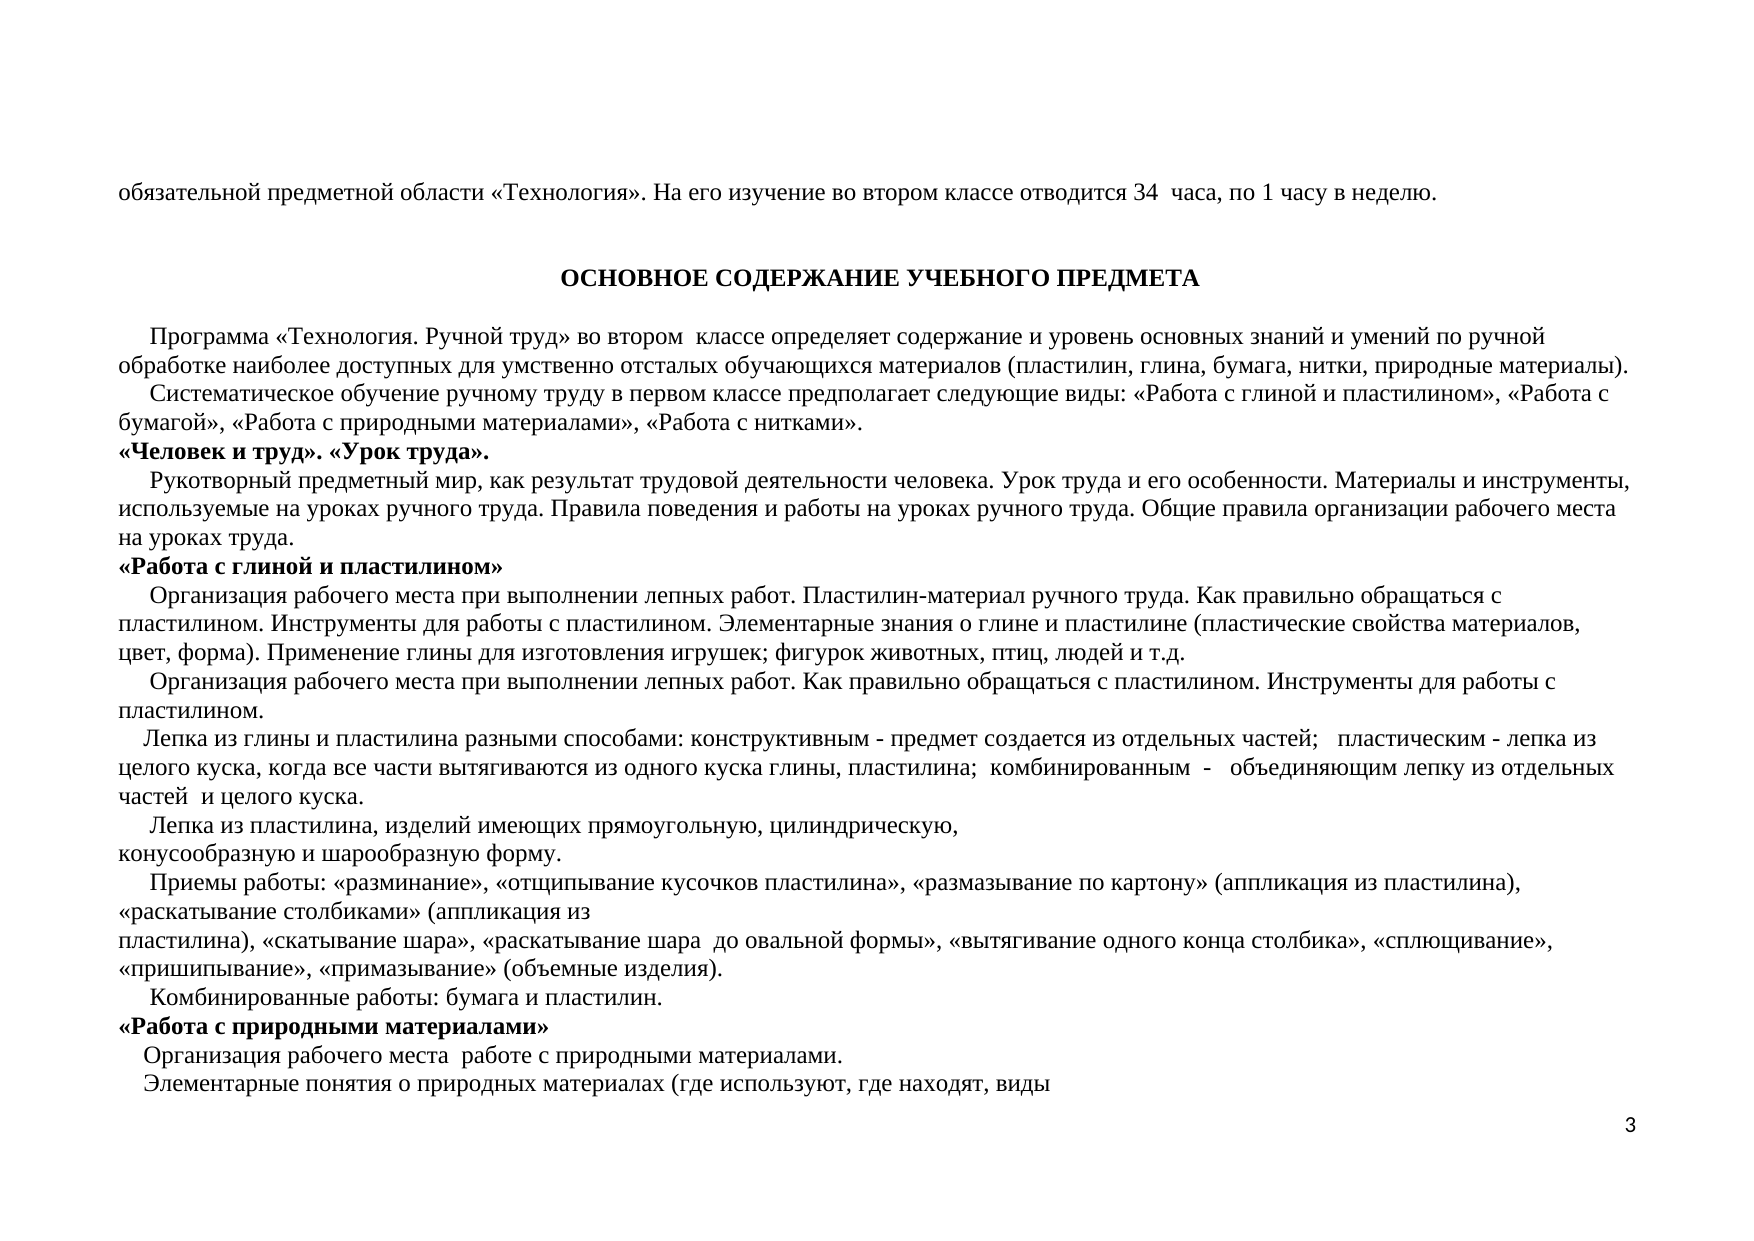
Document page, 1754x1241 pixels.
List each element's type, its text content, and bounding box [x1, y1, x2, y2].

text Организация рабочего места работе с природными материалами. [118, 1040, 1636, 1068]
text Приемы работы: «разминание», «отщипывание кусочков пластилина», «размазывание по картону» (аппликация из пластилина), «раскатывание столбиками» (аппликация из [118, 867, 1636, 925]
text пластилина), «скатывание шара», «раскатывание шара до овальной формы», «вытягивание одного конца столбика», «сплющивание», «пришипывание», «примазывание» (объемные изделия). [118, 925, 1636, 982]
text Рукотворный предметный мир, как результат трудовой деятельности человека. Урок труда и его особенности. Материалы и инструменты, используемые на уроках ручного труда. Правила поведения и работы на уроках ручного труда. Общие правила организации рабочего места на уроках труда. [118, 465, 1636, 551]
text «Человек и труд». «Урок труда». [118, 436, 1636, 465]
text ОСНОВНОЕ Содержание УЧЕБНОГО ПРЕДМЕТА [118, 263, 1636, 292]
text Организация рабочего места при выполнении лепных работ. Как правильно обращаться с пластилином. Инструменты для работы с пластилином. [118, 666, 1636, 723]
text Организация рабочего места при выполнении лепных работ. Пластилин-материал ручного труда. Как правильно обращаться с пластилином. Инструменты для работы с пластилином. Элементарные знания о глине и пластилине (пластические свойства материалов, цвет, форма). Применение глины для изготовления игрушек; фигурок животных, птиц, людей и т.д. [118, 580, 1636, 666]
text обязательной предметной области «Технология». На его изучение во втором классе отводится 34 часа, по 1 часу в неделю. [118, 177, 1636, 206]
text Комбинированные работы: бумага и пластилин. [118, 982, 1636, 1011]
text Программа «Технология. Ручной труд» во втором классе определяет содержание и уровень основных знаний и умений по ручной обработке наиболее доступных для умственно отсталых обучающихся материалов (пластилин, глина, бумага, нитки, природные материалы). [118, 321, 1636, 378]
text Лепка из пластилина, изделий имеющих прямоугольную, цилиндрическую, [118, 810, 1636, 838]
text «Работа с глиной и пластилином» [118, 551, 1636, 580]
text конусообразную и шарообразную форму. [118, 838, 1636, 867]
text «Работа с природными материалами» [118, 1011, 1636, 1040]
text Элементарные понятия о природных материалах (где используют, где находят, виды [118, 1068, 1636, 1097]
text Систематическое обучение ручному труду в первом классе предполагает следующие виды: «Работа с глиной и пластилином», «Работа с бумагой», «Работа с природными материалами», «Работа с нитками». [118, 378, 1636, 436]
text Лепка из глины и пластилина разными способами: конструктивным - предмет создается из отдельных частей; пластическим - лепка из целого куска, когда все части вытягиваются из одного куска глины, пластилина; комбинированным - объединяющим лепку из отдельных частей и целого куска. [118, 723, 1636, 810]
